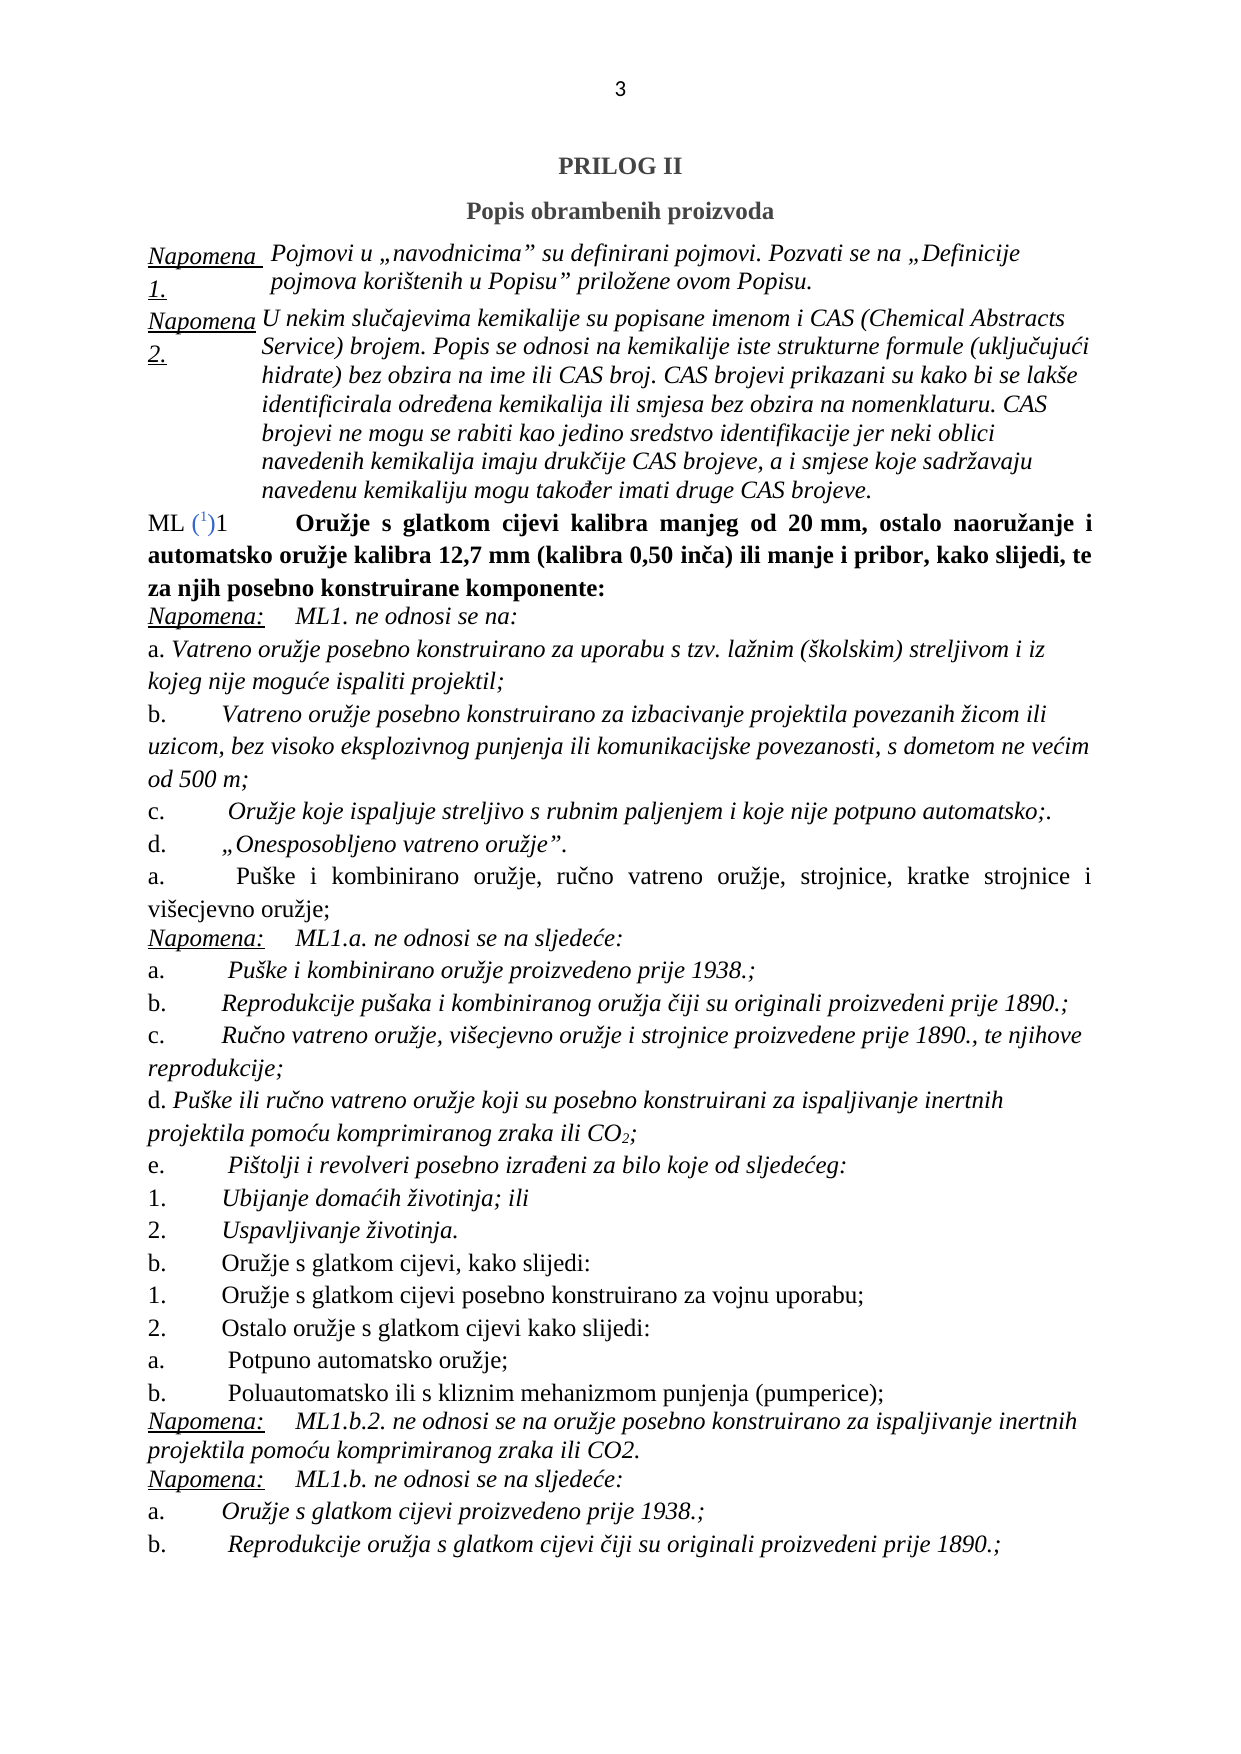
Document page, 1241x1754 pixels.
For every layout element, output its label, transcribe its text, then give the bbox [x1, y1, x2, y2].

text c. Oružje koje ispaljuje streljivo s rubnim paljenjem i koje nije potpuno automatsko;. [148, 793, 1093, 825]
table_header U nekim slučajevima kemikalije su popisane imenom i CAS (Chemical Abstracts Service) brojem. Popis se odnosi na kemikalije iste strukturne formule (uključujući hidrate) bez obzira na ime ili CAS broj. CAS brojevi prikazani su kako bi se lakše identificirala određena kemikalija ili smjesa bez obzira na nomenklaturu. CAS brojevi ne mogu se rabiti kao jedino sredstvo identifikacije jer neki oblici navedenih kemikalija imaju drukčije CAS brojeve, a i smjese koje sadržavaju navedenu kemikaliju mogu također imati druge CAS brojeve. [261, 303, 1093, 504]
text b. Reprodukcije oružja s glatkom cijevi čiji su originali proizvedeni prije 1890.; [148, 1525, 1093, 1558]
text PRILOG II [148, 148, 1093, 180]
table_header Napomena 2. [148, 303, 261, 504]
text 1. Ubijanje domaćih životinja; ili [148, 1179, 1093, 1211]
text a. Oružje s glatkom cijevi proizvedeno prije 1938.; [148, 1493, 1093, 1525]
table_header Napomena 1. [148, 238, 271, 303]
text Napomena: ML1.b.2. ne odnosi se na oružje posebno konstruirano za ispaljivanje inertnih projektila pomoću komprimiranog zraka ili CO2. [148, 1406, 1093, 1464]
text b. Vatreno oružje posebno konstruirano za izbacivanje projektila povezanih žicom ili uzicom, bez visoko eksplozivnog punjenja ili komunikacijske povezanosti, s dometom ne većim od 500 m; [148, 695, 1093, 793]
text Napomena: ML1.b. ne odnosi se na sljedeće: [148, 1464, 1093, 1493]
text d. Puške ili ručno vatreno oružje koji su posebno konstruirani za ispaljivanje inertnih projektila pomoću komprimiranog zraka ili CO2; [148, 1081, 1093, 1146]
text a. Vatreno oružje posebno konstruirano za uporabu s tzv. lažnim (školskim) streljivom i iz kojeg nije moguće ispaliti projektil; [148, 630, 1093, 695]
text Popis obrambenih proizvoda [148, 193, 1093, 225]
text a. Potpuno automatsko oružje; [148, 1341, 1093, 1374]
text Napomena: ML1.a. ne odnosi se na sljedeće: [148, 923, 1093, 951]
text b. Oružje s glatkom cijevi, kako slijedi: [148, 1244, 1093, 1276]
text a. Puške i kombinirano oružje, ručno vatreno oružje, strojnice, kratke strojnice i višecjevno oružje; [148, 858, 1093, 923]
table_header Pojmovi u „navodnicima” su definirani pojmovi. Pozvati se na „Definicije pojmova korištenih u Popisu” priložene ovom Popisu. [271, 238, 1093, 303]
text 1. Oružje s glatkom cijevi posebno konstruirano za vojnu uporabu; [148, 1276, 1093, 1309]
text Napomena: ML1. ne odnosi se na: [148, 601, 1093, 630]
text c. Ručno vatreno oružje, višecjevno oružje i strojnice proizvedene prije 1890., te njihove reprodukcije; [148, 1016, 1093, 1081]
text ML (1)1 Oružje s glatkom cijevi kalibra manjeg od 20 mm, ostalo naoružanje i automatsko oružje kalibra 12,7 mm (kalibra 0,50 inča) ili manje i pribor, kako slijedi, te za njih posebno konstruirane komponente: [148, 504, 1093, 601]
text b. Reprodukcije pušaka i kombiniranog oružja čiji su originali proizvedeni prije 1890.; [148, 984, 1093, 1016]
text a. Puške i kombinirano oružje proizvedeno prije 1938.; [148, 951, 1093, 984]
text d. „Onesposobljeno vatreno oružje”. [148, 825, 1093, 858]
text 2. Uspavljivanje životinja. [148, 1211, 1093, 1244]
text 2. Ostalo oružje s glatkom cijevi kako slijedi: [148, 1309, 1093, 1341]
text e. Pištolji i revolveri posebno izrađeni za bilo koje od sljedećeg: [148, 1146, 1093, 1179]
text b. Poluautomatsko ili s kliznim mehanizmom punjenja (pumperice); [148, 1374, 1093, 1406]
